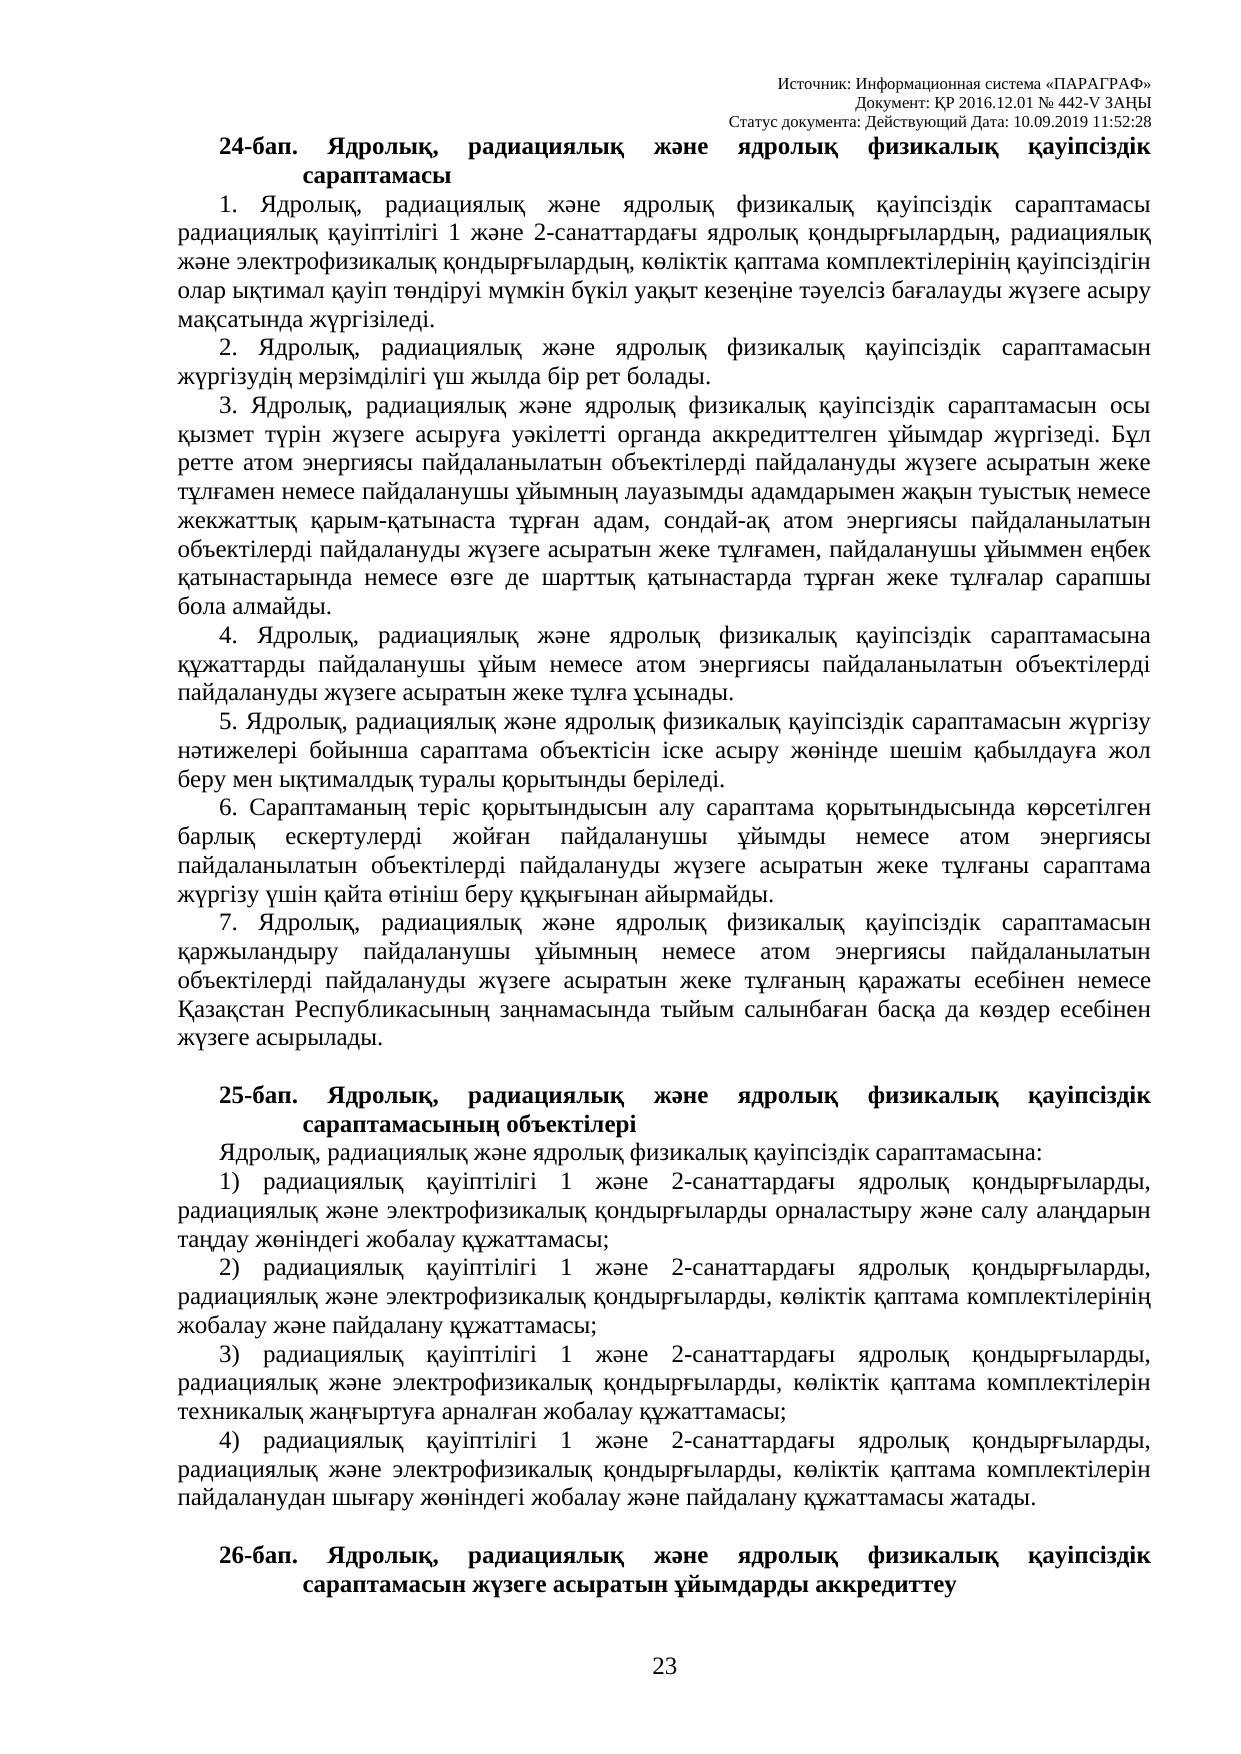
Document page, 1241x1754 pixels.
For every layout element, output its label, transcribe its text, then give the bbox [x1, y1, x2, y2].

text 6. Сараптаманың теріс қорытындысын алу сараптама қорытындысында көрсетілген барлық ескертулерді жойған пайдаланушы ұйымды немесе атом энергиясы пайдаланылатын объектілерді пайдалануды жүзеге асыратын жеке тұлғаны сараптама жүргізу үшін қайта өтініш беру құқығынан айырмайды. [177, 792, 1152, 907]
text 1) радиациялық қауіптілігі 1 және 2-санаттардағы ядролық қондырғыларды, радиациялық және электрофизикалық қондырғыларды орналастыру және салу алаңдарын таңдау жөніндегі жобалау құжаттамасы; [177, 1166, 1152, 1252]
text 4) радиациялық қауіптілігі 1 және 2-санаттардағы ядролық қондырғыларды, радиациялық және электрофизикалық қондырғыларды, көліктік қаптама комплектілерін пайдаланудан шығару жөніндегі жобалау және пайдалану құжаттамасы жатады. [177, 1425, 1152, 1511]
text 26-бап. Ядролық, радиациялық және ядролық физикалық қауіпсіздік сараптамасын жүзеге асыратын ұйымдарды аккредиттеу [219, 1540, 1152, 1597]
text 24-бап. Ядролық, радиациялық және ядролық физикалық қауіпсіздік сараптамасы [219, 131, 1152, 189]
text 4. Ядролық, радиациялық және ядролық физикалық қауіпсіздік сараптамасына құжаттарды пайдаланушы ұйым немесе атом энергиясы пайдаланылатын объектілерді пайдалануды жүзеге асыратын жеке тұлға ұсынады. [177, 620, 1152, 706]
text 3. Ядролық, радиациялық және ядролық физикалық қауіпсіздік сараптамасын осы қызмет түрін жүзеге асыруға уәкілетті органда аккредиттелген ұйымдар жүргізеді. Бұл ретте атом энергиясы пайдаланылатын объектілерді пайдалануды жүзеге асыратын жеке тұлғамен немесе пайдаланушы ұйымның лауазымды адамдарымен жақын туыстық немесе жекжаттық қарым-қатынаста тұрған адам, сондай-ақ атом энергиясы пайдаланылатын объектілерді пайдалануды жүзеге асыратын жеке тұлғамен, пайдаланушы ұйыммен еңбек қатынастарында немесе өзге де шарттық қатынастарда тұрған жеке тұлғалар сарапшы бола алмайды. [177, 390, 1152, 620]
text 7. Ядролық, радиациялық және ядролық физикалық қауіпсіздік сараптамасын қаржыландыру пайдаланушы ұйымның немесе атом энергиясы пайдаланылатын объектілерді пайдалануды жүзеге асыратын жеке тұлғаның қаражаты есебінен немесе Қазақстан Республикасының заңнамасында тыйым салынбаған басқа да көздер есебінен жүзеге асырылады. [177, 907, 1152, 1051]
text 2) радиациялық қауіптілігі 1 және 2-санаттардағы ядролық қондырғыларды, радиациялық және электрофизикалық қондырғыларды, көліктік қаптама комплектілерінің жобалау және пайдалану құжаттамасы; [177, 1252, 1152, 1339]
text 5. Ядролық, радиациялық және ядролық физикалық қауіпсіздік сараптамасын жүргізу нәтижелері бойынша сараптама объектісін іске асыру жөнінде шешім қабылдауға жол беру мен ықтималдық туралы қорытынды беріледі. [177, 706, 1152, 792]
text 3) радиациялық қауіптілігі 1 және 2-санаттардағы ядролық қондырғыларды, радиациялық және электрофизикалық қондырғыларды, көліктік қаптама комплектілерін техникалық жаңғыртуға арналған жобалау құжаттамасы; [177, 1339, 1152, 1425]
text 1. Ядролық, радиациялық және ядролық физикалық қауіпсіздік сараптамасы радиациялық қауіптілігі 1 және 2-санаттардағы ядролық қондырғылардың, радиациялық және электрофизикалық қондырғылардың, көліктік қаптама комплектілерінің қауіпсіздігін олар ықтимал қауіп төндіруі мүмкін бүкіл уақыт кезеңіне тәуелсіз бағалауды жүзеге асыру мақсатында жүргізіледі. [177, 189, 1152, 332]
text Ядролық, радиациялық және ядролық физикалық қауіпсіздік сараптамасына: [177, 1137, 1152, 1166]
text 2. Ядролық, радиациялық және ядролық физикалық қауіпсіздік сараптамасын жүргізудің мерзімділігі үш жылда бір рет болады. [177, 332, 1152, 390]
text 25-бап. Ядролық, радиациялық және ядролық физикалық қауіпсіздік сараптамасының объектілері [219, 1080, 1152, 1137]
